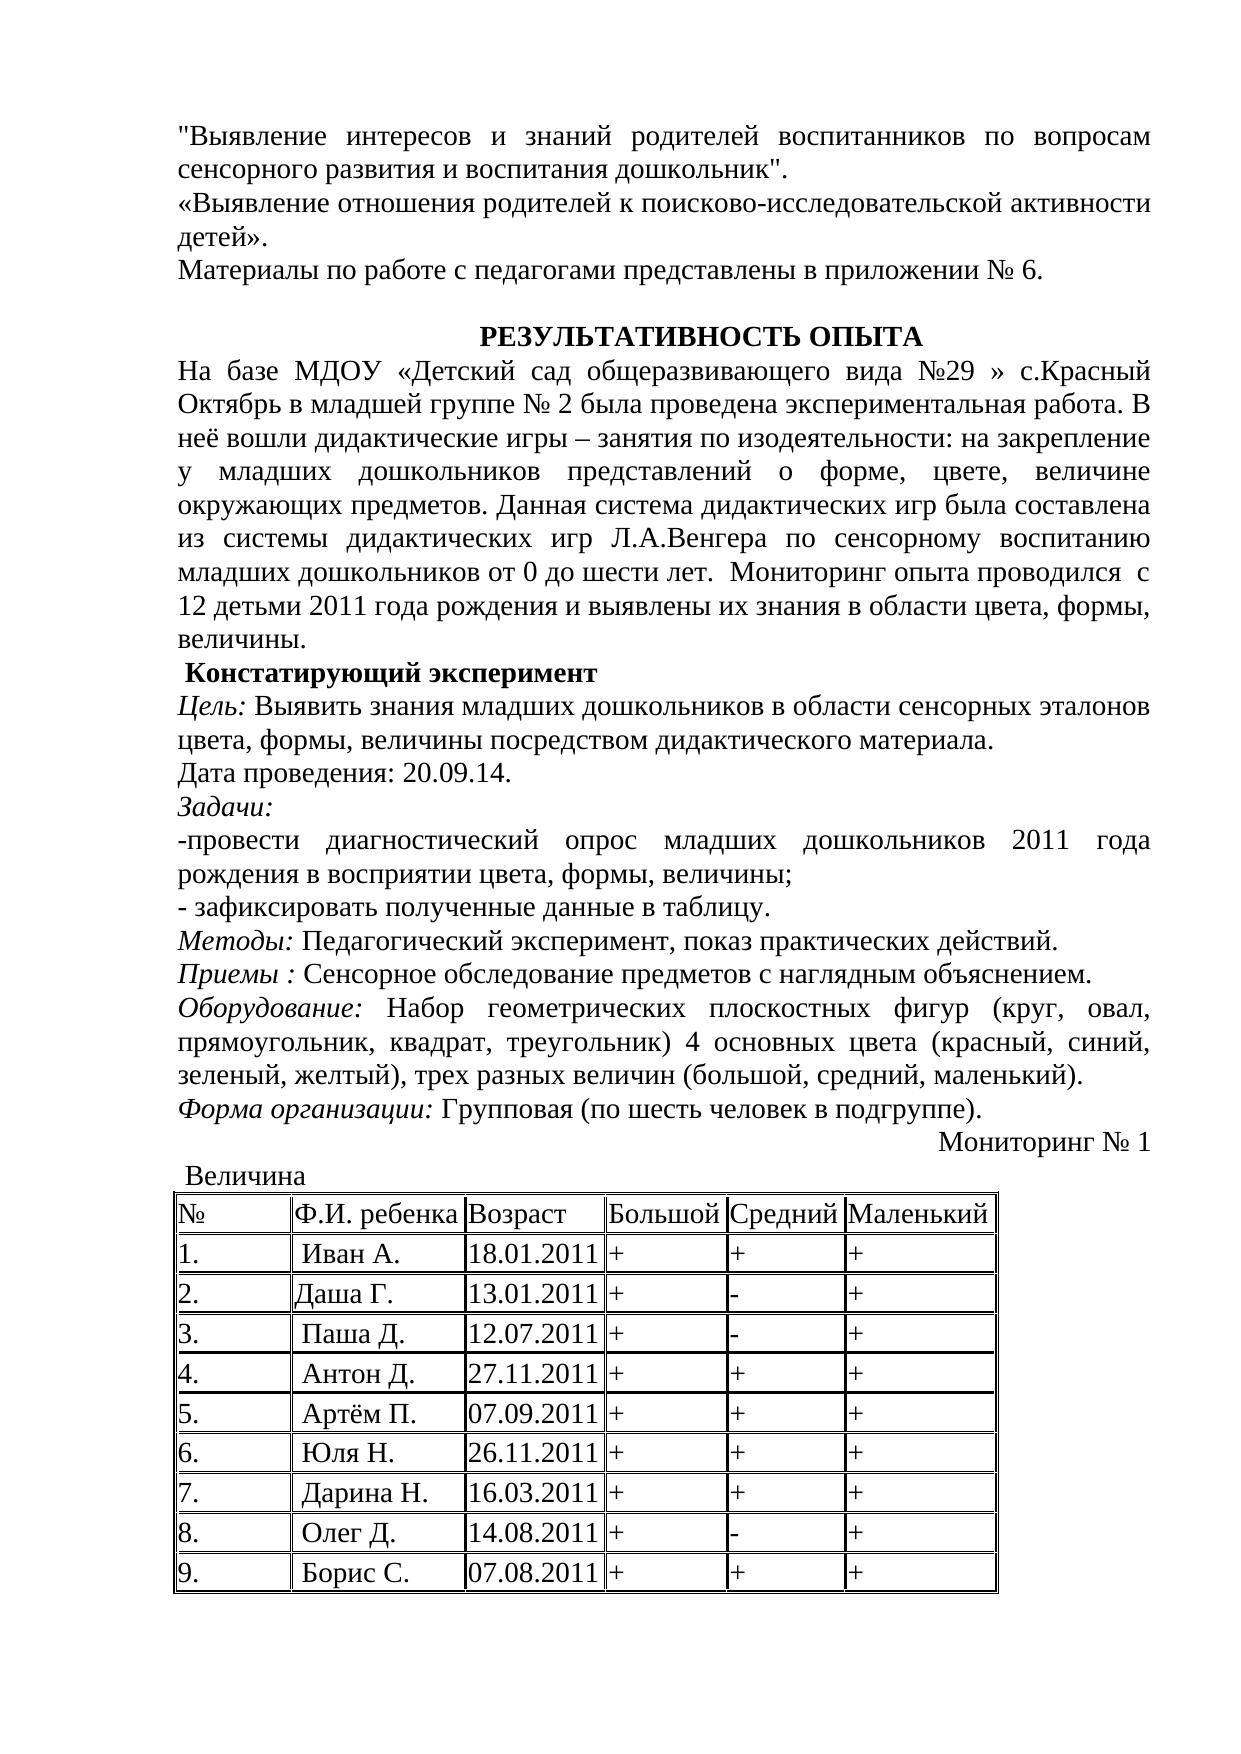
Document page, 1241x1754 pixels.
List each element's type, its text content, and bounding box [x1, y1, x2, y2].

table_cell Артём П. [293, 1394, 464, 1431]
table_cell + [845, 1471, 997, 1511]
table_cell + [607, 1514, 726, 1551]
table_header Большой [606, 1193, 727, 1231]
table_cell + [607, 1275, 726, 1311]
table_cell + [607, 1434, 726, 1471]
table_cell + [845, 1431, 997, 1471]
table_cell - [729, 1514, 844, 1551]
table_cell + [847, 1231, 996, 1271]
table_cell + [847, 1391, 995, 1431]
table_cell + [847, 1351, 995, 1391]
table_cell + [606, 1554, 727, 1590]
table_cell Паша Д. [293, 1315, 464, 1351]
table_cell - [729, 1275, 844, 1311]
text «Выявление отношения родителей к поисково-исследовательской активности детей». [177, 185, 1152, 252]
table_cell Борис С. [292, 1554, 465, 1590]
text Дата проведения: 20.09.14. [177, 755, 1152, 789]
table_cell + [729, 1235, 844, 1271]
table_cell 3. [177, 1311, 290, 1351]
table_cell Даша Г. [293, 1275, 464, 1311]
table_cell + [845, 1511, 997, 1551]
text - зафиксировать полученные данные в таблицу. [177, 889, 1152, 923]
table_cell + [727, 1554, 845, 1590]
table_cell 2. [177, 1271, 290, 1311]
table_cell + [847, 1311, 996, 1351]
table_cell 9. [175, 1551, 292, 1590]
table_cell + [607, 1235, 726, 1271]
table_cell + [729, 1474, 844, 1511]
table_cell 4. [177, 1351, 290, 1391]
table_header Средний [727, 1193, 845, 1231]
table_cell 26.11.2011 [467, 1434, 604, 1471]
table_cell - [729, 1315, 844, 1351]
table_cell Антон Д. [293, 1354, 464, 1391]
table_cell + [729, 1354, 844, 1391]
table_cell + [845, 1551, 997, 1590]
table_cell + [607, 1394, 726, 1431]
text Форма организации: Групповая (по шесть человек в подгруппе). [177, 1091, 1152, 1124]
table_cell 5. [177, 1391, 290, 1431]
text РЕЗУЛЬТАТИВНОСТЬ ОПЫТА [177, 319, 1152, 353]
table_cell Юля Н. [293, 1434, 464, 1471]
table_cell 13.01.2011 [467, 1275, 604, 1311]
text Приемы : Сенсорное обследование предметов с наглядным объяснением. [177, 957, 1152, 990]
table_cell Олег Д. [293, 1514, 464, 1551]
text Цель: Выявить знания младших дошкольников в области сенсорных эталонов цвета, формы, величины посредством дидактического материала. [177, 688, 1152, 755]
table_cell 7. [175, 1471, 292, 1511]
table_cell 1. [177, 1231, 290, 1271]
table_cell 27.11.2011 [467, 1354, 604, 1391]
table_header № [177, 1195, 292, 1231]
text Задачи: [177, 789, 1152, 822]
table_cell 6. [175, 1431, 292, 1471]
table_cell + [607, 1474, 726, 1511]
table_header Ф.И. ребенка [292, 1195, 465, 1231]
table_header Маленький [845, 1195, 995, 1231]
table_cell + [847, 1271, 996, 1311]
table_cell + [729, 1434, 844, 1471]
table_cell + [729, 1394, 844, 1431]
text На базе МДОУ «Детский сад общеразвивающего вида №29 » с.Красный Октябрь в младшей группе № 2 была проведена экспериментальная работа. В неё вошли дидактические игры – занятия по изодеятельности: на закрепление у младших дошкольников представлений о форме, цвете, величине окружающих предметов. Данная система дидактических игр была составлена из системы дидактических игр Л.А.Венгера по сенсорному воспитанию младших дошкольников от 0 до шести лет. Мониторинг опыта проводился с 12 детьми 2011 года рождения и выявлены их знания в области цвета, формы, величины. [177, 353, 1152, 655]
table_cell + [607, 1354, 726, 1391]
text -провести диагностический опрос младших дошкольников 2011 года рождения в восприятии цвета, формы, величины; [177, 822, 1152, 889]
table_cell 12.07.2011 [467, 1315, 604, 1351]
table_cell 8. [175, 1511, 292, 1551]
table_cell 18.01.2011 [467, 1235, 604, 1271]
table_cell 16.03.2011 [467, 1474, 604, 1511]
text "Выявление интересов и знаний родителей воспитанников по вопросам сенсорного развития и воспитания дошкольник". [177, 118, 1152, 185]
text Оборудование: Набор геометрических плоскостных фигур (круг, овал, прямоугольник, квадрат, треугольник) 4 основных цвета (красный, синий, зеленый, желтый), трех разных величин (большой, средний, маленький). [177, 990, 1152, 1091]
table_cell + [607, 1315, 726, 1351]
text Мониторинг № 1 [177, 1124, 1152, 1158]
table_cell 14.08.2011 [467, 1514, 604, 1551]
table_cell 07.09.2011 [467, 1394, 604, 1431]
table_header Возраст [465, 1195, 606, 1231]
text Констатирующий эксперимент [177, 655, 1152, 688]
text Материалы по работе с педагогами представлены в приложении № 6. [177, 252, 1152, 286]
table_cell Иван А. [293, 1235, 464, 1271]
text Величина [177, 1158, 1152, 1191]
table_cell 07.08.2011 [465, 1554, 606, 1590]
table_cell Дарина Н. [293, 1474, 464, 1511]
text Методы: Педагогический эксперимент, показ практических действий. [177, 923, 1152, 957]
